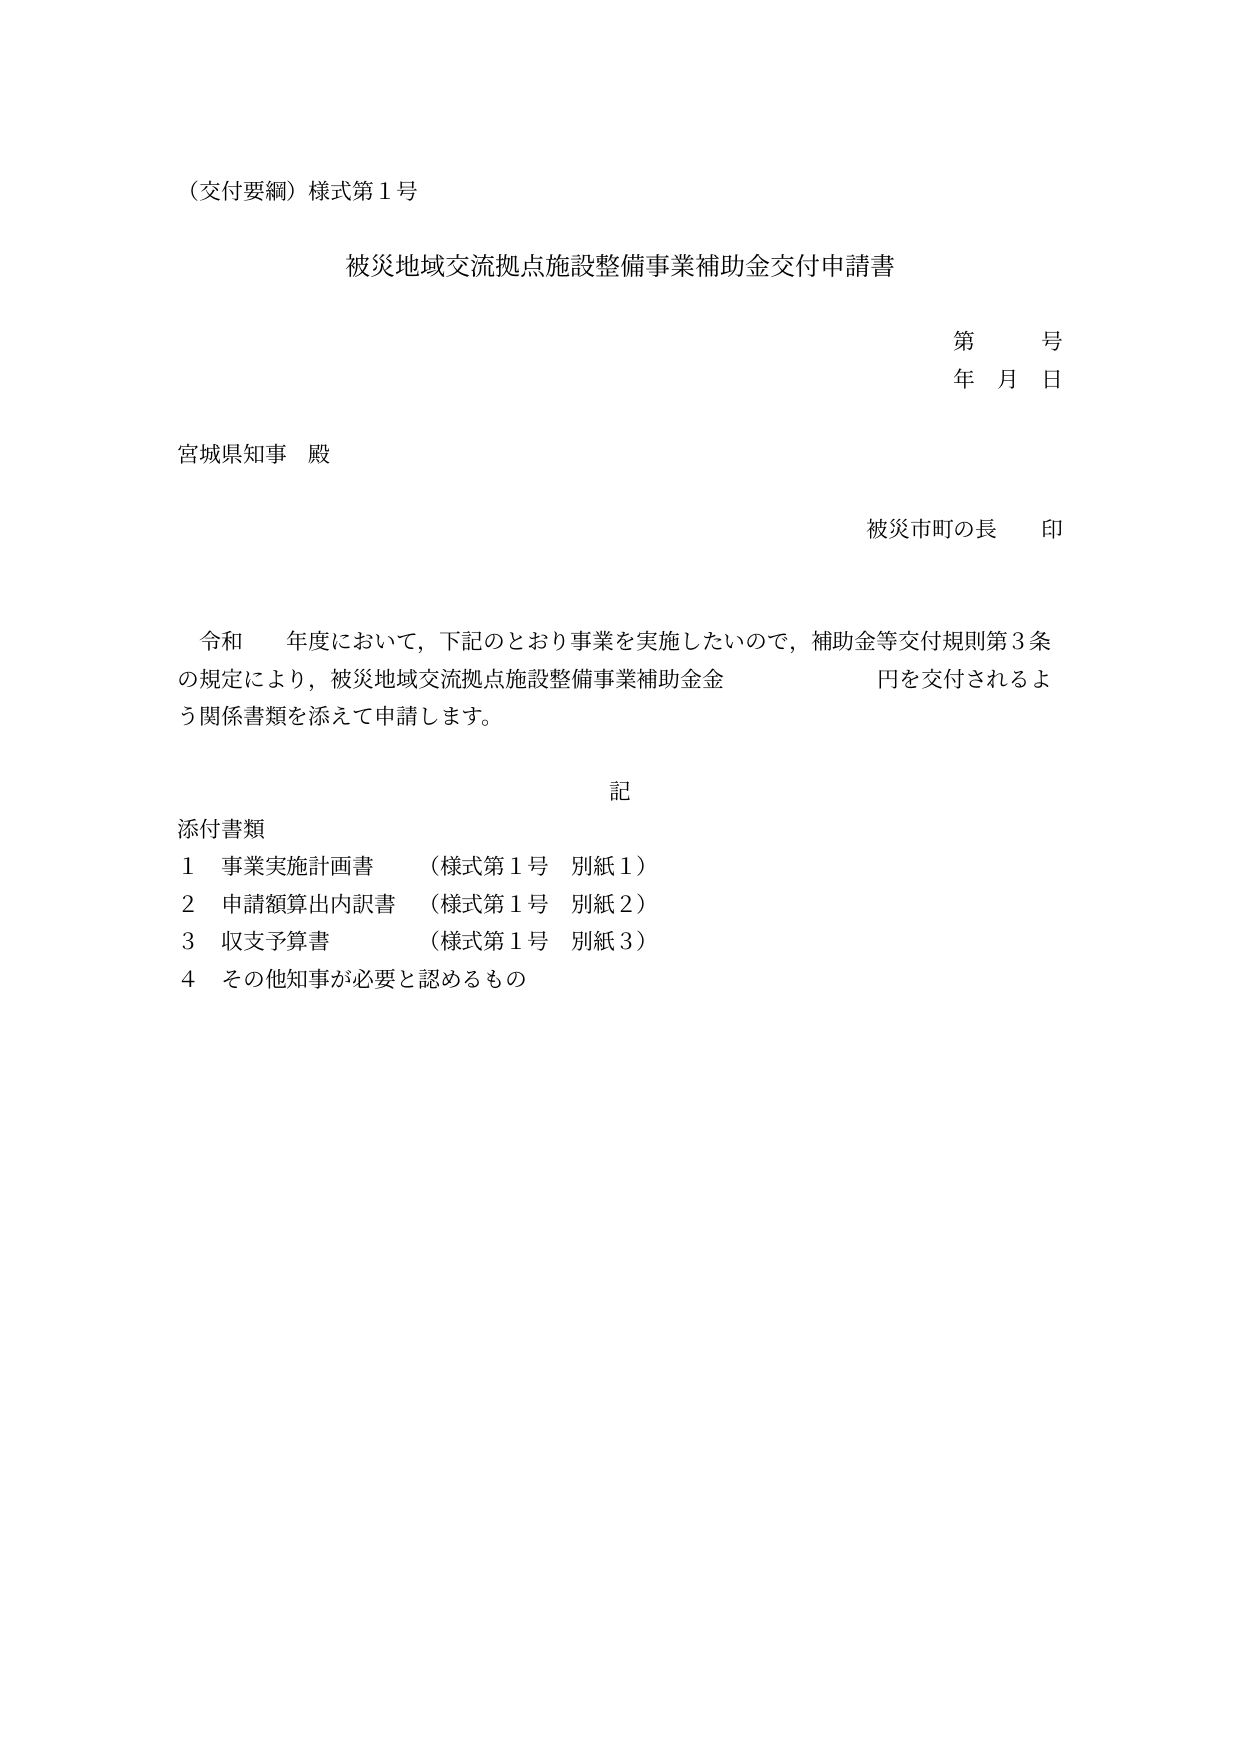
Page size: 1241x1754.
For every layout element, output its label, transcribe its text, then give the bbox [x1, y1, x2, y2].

text 年 月 日 [177, 359, 1063, 396]
text 第 号 [177, 321, 1063, 359]
text １ 事業実施計画書 （様式第１号 別紙１） [177, 846, 1063, 884]
text 被災市町の長 印 [177, 509, 1063, 546]
text 添付書類 [177, 809, 1063, 846]
text ３ 収支予算書 （様式第１号 別紙３） [177, 921, 1063, 959]
text 被災地域交流拠点施設整備事業補助金交付申請書 [177, 246, 1063, 284]
text 令和 年度において，下記のとおり事業を実施したいので，補助金等交付規則第３条の規定により，被災地域交流拠点施設整備事業補助金金 円を交付されるよう関係書類を添えて申請します。 [177, 621, 1063, 734]
subtitle 記 [177, 771, 1063, 809]
text （交付要綱）様式第１号 [177, 171, 1063, 209]
text 宮城県知事 殿 [177, 434, 1063, 471]
text ２ 申請額算出内訳書 （様式第１号 別紙２） [177, 884, 1063, 921]
text ４ その他知事が必要と認めるもの [177, 959, 1063, 996]
